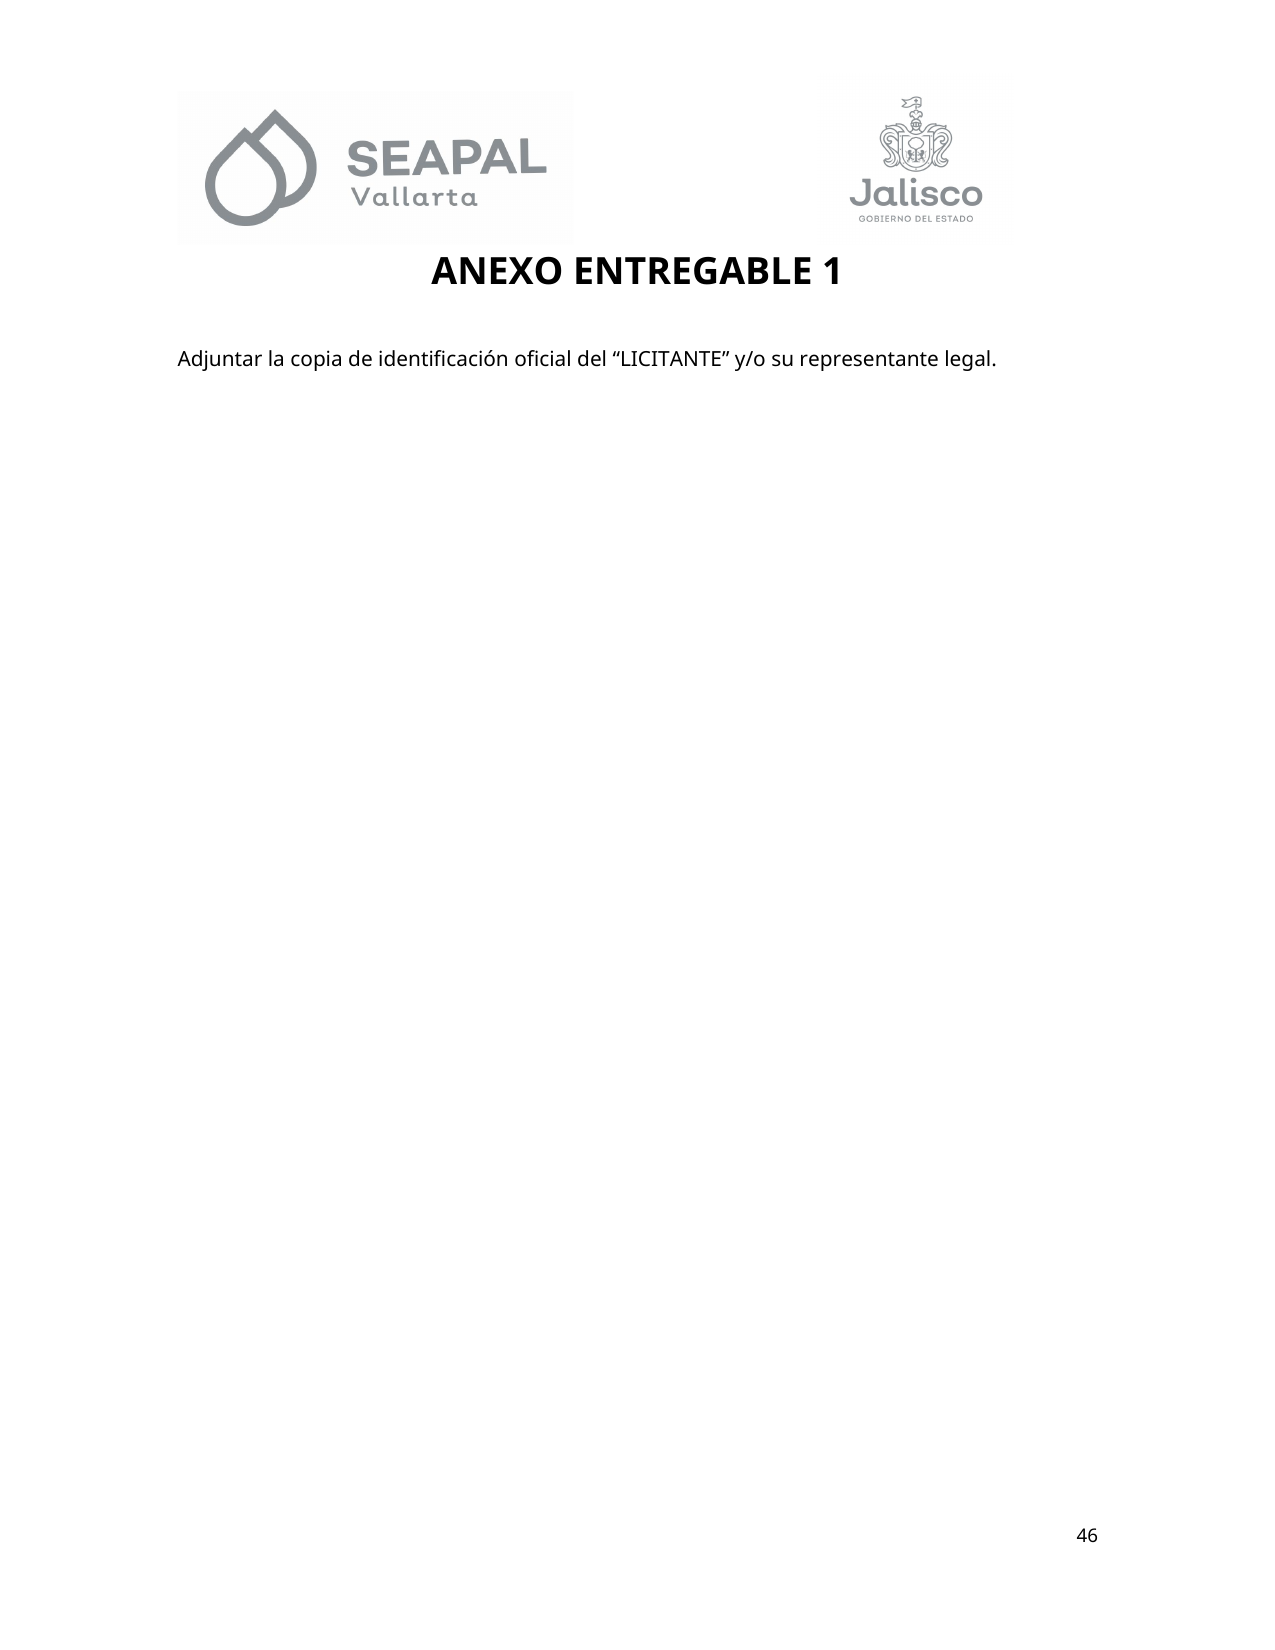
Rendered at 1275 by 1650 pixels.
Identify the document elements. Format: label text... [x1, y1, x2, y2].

text ANEXO ENTREGABLE 1 [177, 244, 1098, 295]
text Adjuntar la copia de identificación oficial del “LICITANTE” y/o su representante legal. [177, 344, 1098, 373]
picture [817, 73, 1015, 245]
picture [177, 91, 574, 245]
